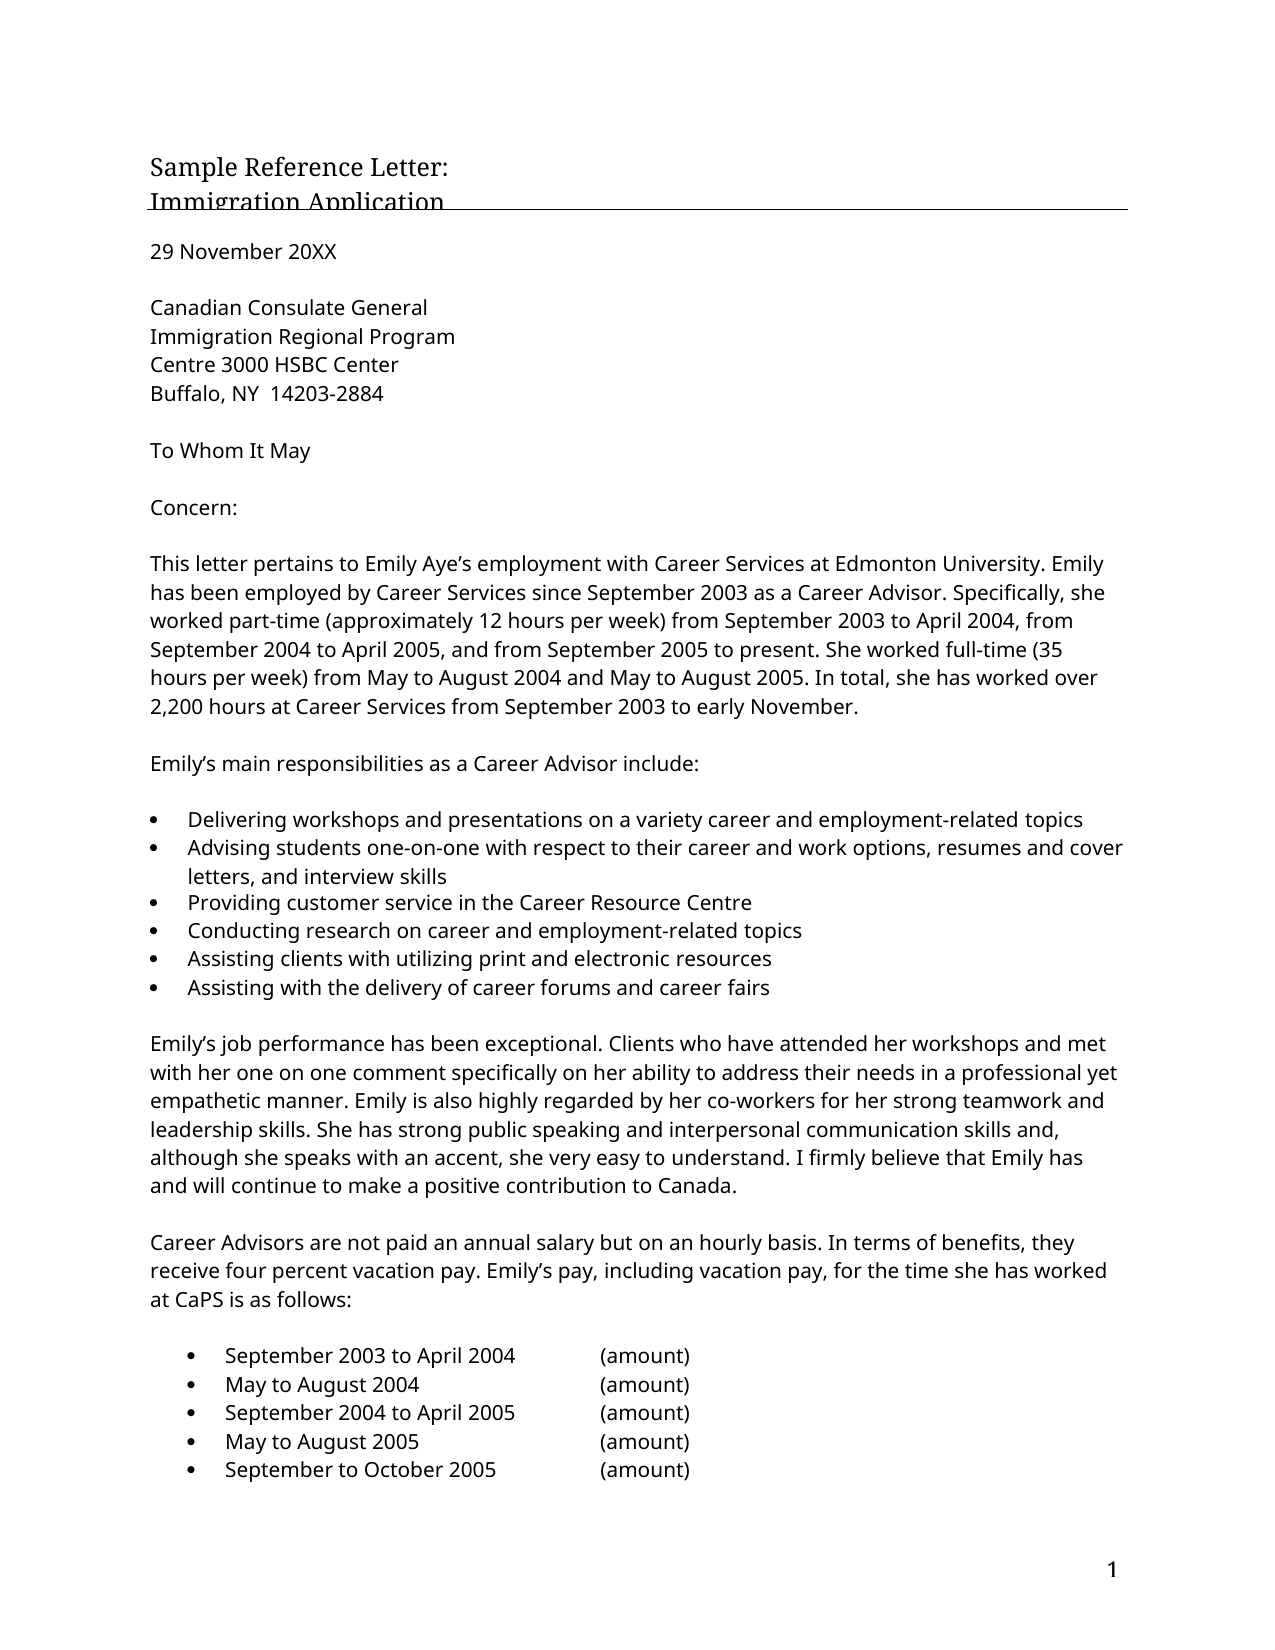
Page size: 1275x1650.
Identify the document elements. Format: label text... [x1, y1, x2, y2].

text Career Advisors are not paid an annual salary but on an hourly basis. In terms of benefits, they receive four percent vacation pay. Emily’s pay, including vacation pay, for the time she has worked at CaPS is as follows: [150, 1228, 1110, 1313]
list May to August 2004 (amount) [187, 1370, 1139, 1398]
list September 2004 to April 2005 (amount) [187, 1398, 1139, 1427]
text 29 November 20XX [150, 237, 1139, 265]
list Assisting with the delivery of career forums and career fairs [150, 973, 1139, 1001]
list Conducting research on career and employment-related topics [150, 916, 1139, 944]
list September to October 2005 (amount) [187, 1455, 1139, 1484]
list Assisting clients with utilizing print and electronic resources [150, 944, 1139, 973]
text This letter pertains to Emily Aye’s employment with Career Services at Edmonton University. Emily has been employed by Career Services since September 2003 as a Career Advisor. Specifically, she worked part-time (approximately 12 hours per week) from September 2003 to April 2004, from September 2004 to April 2005, and from September 2005 to present. She worked full-time (35 hours per week) from May to August 2004 and May to August 2005. In total, she has worked over 2,200 hours at Career Services from September 2003 to early November. [150, 549, 1121, 720]
list Delivering workshops and presentations on a variety career and employment-related topics [150, 805, 1139, 833]
text Canadian Consulate General Immigration Regional Program Centre 3000 HSBC Center [150, 293, 495, 379]
list Advising students one-on-one with respect to their career and work options, resumes and cover letters, and interview skills [150, 833, 1124, 890]
text Emily’s job performance has been exceptional. Clients who have attended her workshops and met with her one on one comment specifically on her ability to address their needs in a professional yet empathetic manner. Emily is also highly regarded by her co-workers for her strong teamwork and leadership skills. She has strong public speaking and interpersonal communication skills and, although she speaks with an accent, she very easy to understand. I firmly believe that Emily has and will continue to make a positive contribution to Canada. [150, 1029, 1124, 1200]
list September 2003 to April 2004 (amount) [187, 1341, 1139, 1370]
list May to August 2005 (amount) [187, 1427, 1139, 1455]
list Providing customer service in the Career Resource Centre [150, 890, 1139, 916]
text Buffalo, NY 14203-2884 To Whom It May Concern: [150, 379, 396, 521]
text Emily’s main responsibilities as a Career Advisor include: [150, 749, 1139, 777]
